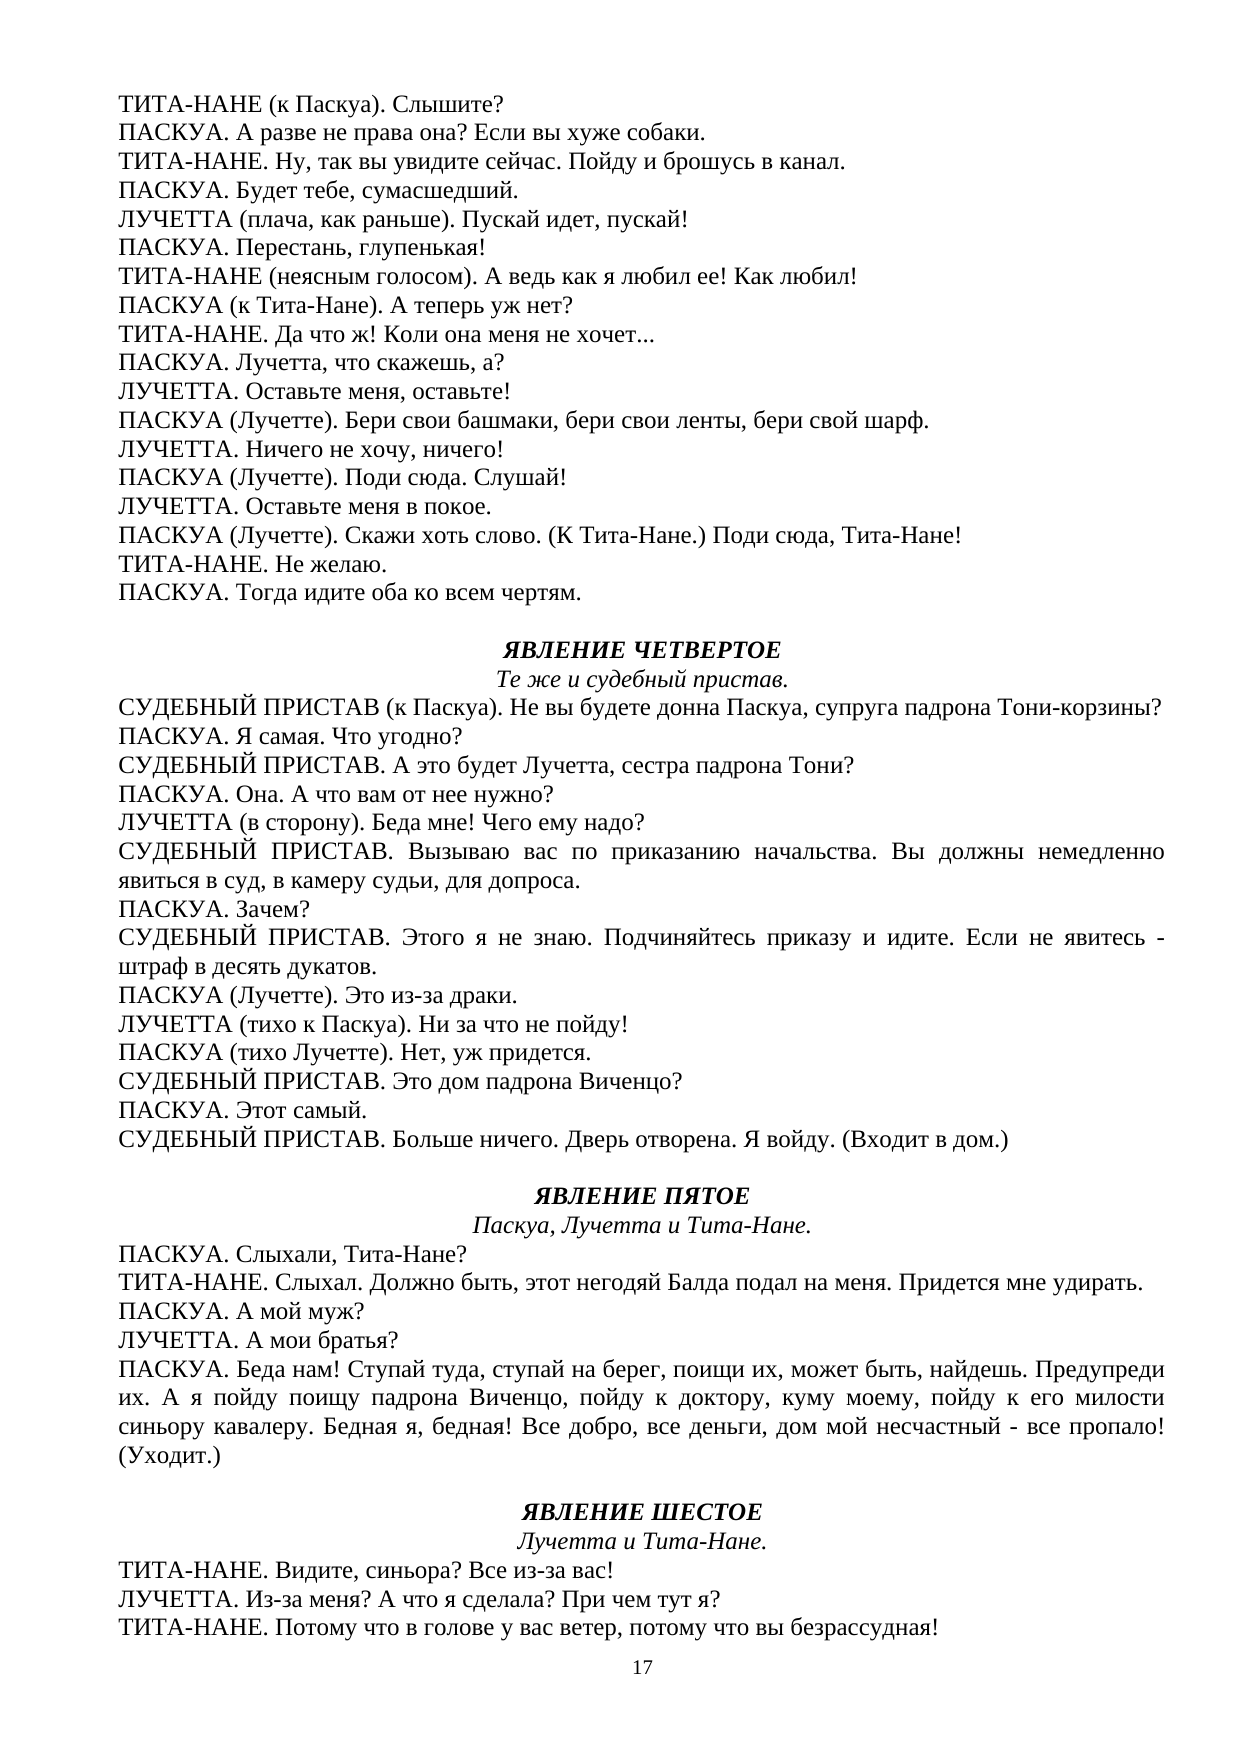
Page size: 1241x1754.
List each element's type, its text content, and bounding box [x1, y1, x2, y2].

text ПАСКУА. Она. А что вам от нее нужно? [118, 779, 1167, 807]
text ЯВЛЕНИЕ ЧЕТВЕРТОЕ [118, 635, 1167, 664]
text ТИТА-НАНЕ (к Паскуа). Слышите? [118, 89, 1167, 117]
text ЛУЧЕТТА. Оставьте меня, оставьте! [118, 376, 1167, 405]
text ПАСКУА. А мой муж? [118, 1296, 1167, 1325]
text ПАСКУА. Слыхали, Тита-Нане? [118, 1239, 1167, 1267]
text ПАСКУА (тихо Лучетте). Нет, уж придется. [118, 1037, 1167, 1066]
text ПАСКУА (к Тита-Нане). А теперь уж нет? [118, 290, 1167, 319]
text Те же и судебный пристав. [118, 664, 1167, 692]
text Паскуа, Лучетта и Тита-Нане. [118, 1210, 1167, 1239]
text ЛУЧЕТТА (тихо к Паскуа). Ни за что не пойду! [118, 1009, 1167, 1037]
text ЛУЧЕТТА (в сторону). Беда мне! Чего ему надо? [118, 807, 1167, 836]
text СУДЕБНЫЙ ПРИСТАВ. Этого я не знаю. Подчиняйтесь приказу и идите. Если не явитесь - штраф в десять дукатов. [118, 922, 1167, 980]
text ЯВЛЕНИЕ ПЯТОЕ [118, 1181, 1167, 1210]
text Лучетта и Тита-Нане. [118, 1526, 1167, 1555]
text ПАСКУА. Я самая. Что угодно? [118, 721, 1167, 750]
text ПАСКУА. Перестань, глупенькая! [118, 232, 1167, 261]
text ТИТА-НАНЕ. Потому что в голове у вас ветер, потому что вы безрассудная! [118, 1612, 1167, 1641]
text ПАСКУА. Будет тебе, сумасшедший. [118, 175, 1167, 204]
text ЯВЛЕНИЕ ШЕСТОЕ [118, 1497, 1167, 1526]
text ТИТА-НАНЕ. Да что ж! Коли она меня не хочет... [118, 319, 1167, 347]
text ПАСКУА (Лучетте). Бери свои башмаки, бери свои ленты, бери свой шарф. [118, 405, 1167, 434]
text ЛУЧЕТТА (плача, как раньше). Пускай идет, пускай! [118, 204, 1167, 232]
text ПАСКУА. Этот самый. [118, 1095, 1167, 1124]
text ЛУЧЕТТА. Из-за меня? А что я сделала? При чем тут я? [118, 1584, 1167, 1612]
text ПАСКУА (Лучетте). Это из-за драки. [118, 980, 1167, 1009]
text ЛУЧЕТТА. А мои братья? [118, 1325, 1167, 1354]
text СУДЕБНЫЙ ПРИСТАВ (к Паскуа). Не вы будете донна Паскуа, супруга падрона Тони-корзины? [118, 692, 1167, 721]
text ПАСКУА. Тогда идите оба ко всем чертям. [118, 577, 1167, 606]
text ТИТА-НАНЕ. Ну, так вы увидите сейчас. Пойду и брошусь в канал. [118, 146, 1167, 175]
text ПАСКУА. Беда нам! Ступай туда, ступай на берег, поищи их, может быть, найдешь. Предупреди их. А я пойду поищу падрона Виченцо, пойду к доктору, куму моему, пойду к его милости синьору кавалеру. Бедная я, бедная! Все добро, все деньги, дом мой несчастный - все пропало! (Уходит.) [118, 1354, 1167, 1469]
text СУДЕБНЫЙ ПРИСТАВ. Это дом падрона Виченцо? [118, 1066, 1167, 1095]
text ТИТА-НАНЕ. Слыхал. Должно быть, этот негодяй Балда подал на меня. Придется мне удирать. [118, 1267, 1167, 1296]
text ПАСКУА. Зачем? [118, 894, 1167, 922]
text ПАСКУА (Лучетте). Поди сюда. Слушай! [118, 462, 1167, 491]
text СУДЕБНЫЙ ПРИСТАВ. А это будет Лучетта, сестра падрона Тони? [118, 750, 1167, 779]
text ПАСКУА (Лучетте). Скажи хоть слово. (К Тита-Нане.) Поди сюда, Тита-Нане! [118, 520, 1167, 549]
text СУДЕБНЫЙ ПРИСТАВ. Больше ничего. Дверь отворена. Я войду. (Входит в дом.) [118, 1124, 1167, 1152]
text ПАСКУА. А разве не права она? Если вы хуже собаки. [118, 117, 1167, 146]
text ЛУЧЕТТА. Оставьте меня в покое. [118, 491, 1167, 520]
text СУДЕБНЫЙ ПРИСТАВ. Вызываю вас по приказанию начальства. Вы должны немедленно явиться в суд, в камеру судьи, для допроса. [118, 836, 1167, 894]
text ТИТА-НАНЕ (неясным голосом). А ведь как я любил ее! Как любил! [118, 261, 1167, 290]
text ТИТА-НАНЕ. Видите, синьора? Все из-за вас! [118, 1555, 1167, 1584]
text ТИТА-НАНЕ. Не желаю. [118, 549, 1167, 577]
text ЛУЧЕТТА. Ничего не хочу, ничего! [118, 434, 1167, 462]
text ПАСКУА. Лучетта, что скажешь, а? [118, 347, 1167, 376]
